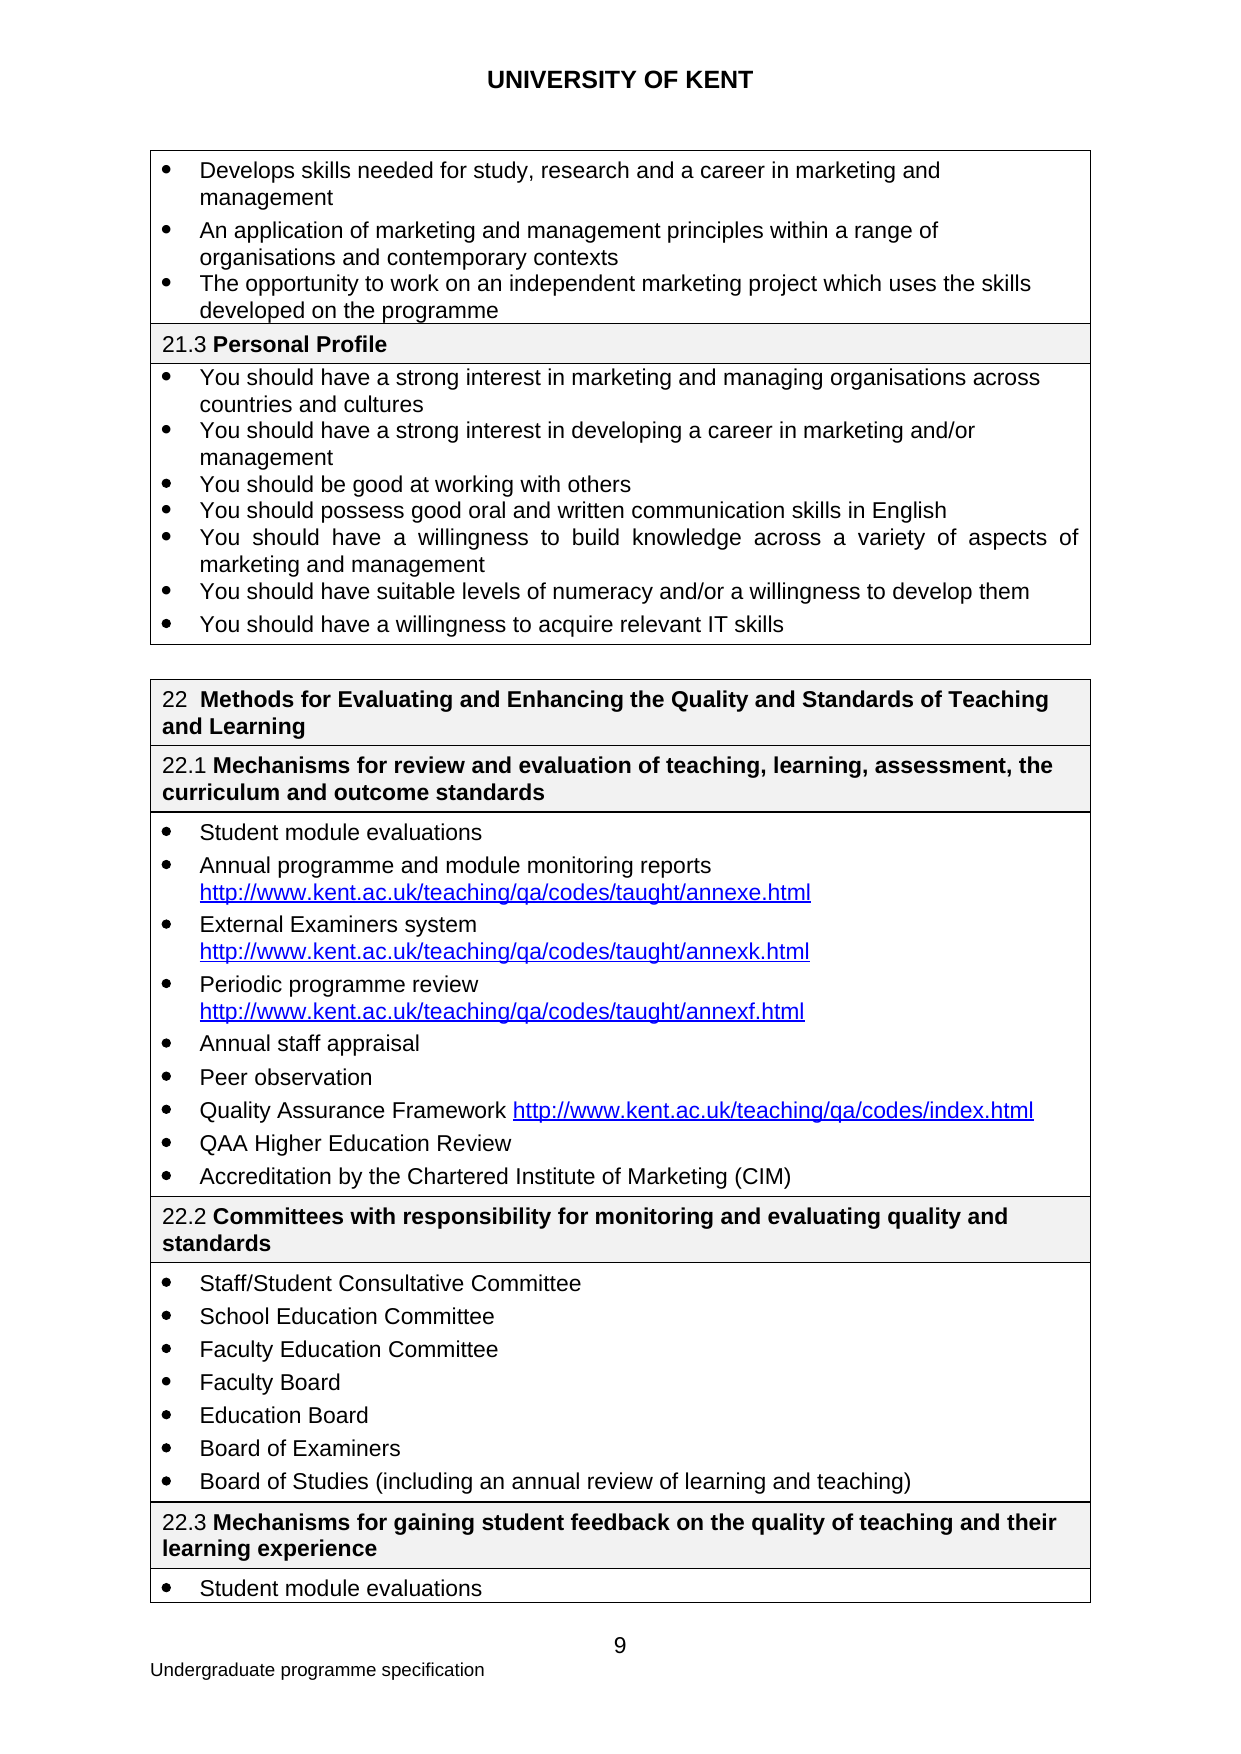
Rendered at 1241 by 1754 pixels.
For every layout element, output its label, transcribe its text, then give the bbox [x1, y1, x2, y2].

table_cell 21.3 Personal Profile [151, 324, 1090, 363]
table_cell You should have a strong interest in marketing and managing organisations across countries and cultures You should have a strong interest in developing a career in marketing and/or management You should be good at working with others You should possess good oral and written communication skills in English You should have a willingness to build knowledge across a variety of aspects of marketing and management You should have suitable levels of numeracy and/or a willingness to develop them You should have a willingness to acquire relevant IT skills [151, 364, 1090, 644]
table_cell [151, 1569, 1090, 1602]
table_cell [151, 151, 1090, 323]
table_cell Student module evaluations Annual programme and module monitoring reports http://www.kent.ac.uk/teaching/qa/codes/taught/annexe.html External Examiners system http://www.kent.ac.uk/teaching/qa/codes/taught/annexk.html Periodic programme review http://www.kent.ac.uk/teaching/qa/codes/taught/annexf.html Annual staff appraisal Peer observation Quality Assurance Framework http://www.kent.ac.uk/teaching/qa/codes/index.html QAA Higher Education Review Accreditation by the Chartered Institute of Marketing (CIM) [151, 813, 1090, 1196]
table_cell 22.1 Mechanisms for review and evaluation of teaching, learning, assessment, the curriculum and outcome standards [151, 746, 1090, 811]
table_cell Staff/Student Consultative Committee School Education Committee Faculty Education Committee Faculty Board Education Board Board of Examiners Board of Studies (including an annual review of learning and teaching) [151, 1263, 1090, 1501]
table_header 22 Methods for Evaluating and Enhancing the Quality and Standards of Teaching and Learning [151, 680, 1090, 745]
table_cell 22.2 Committees with responsibility for monitoring and evaluating quality and standards [151, 1197, 1090, 1262]
table_cell 22.3 Mechanisms for gaining student feedback on the quality of teaching and their learning experience [151, 1503, 1090, 1568]
